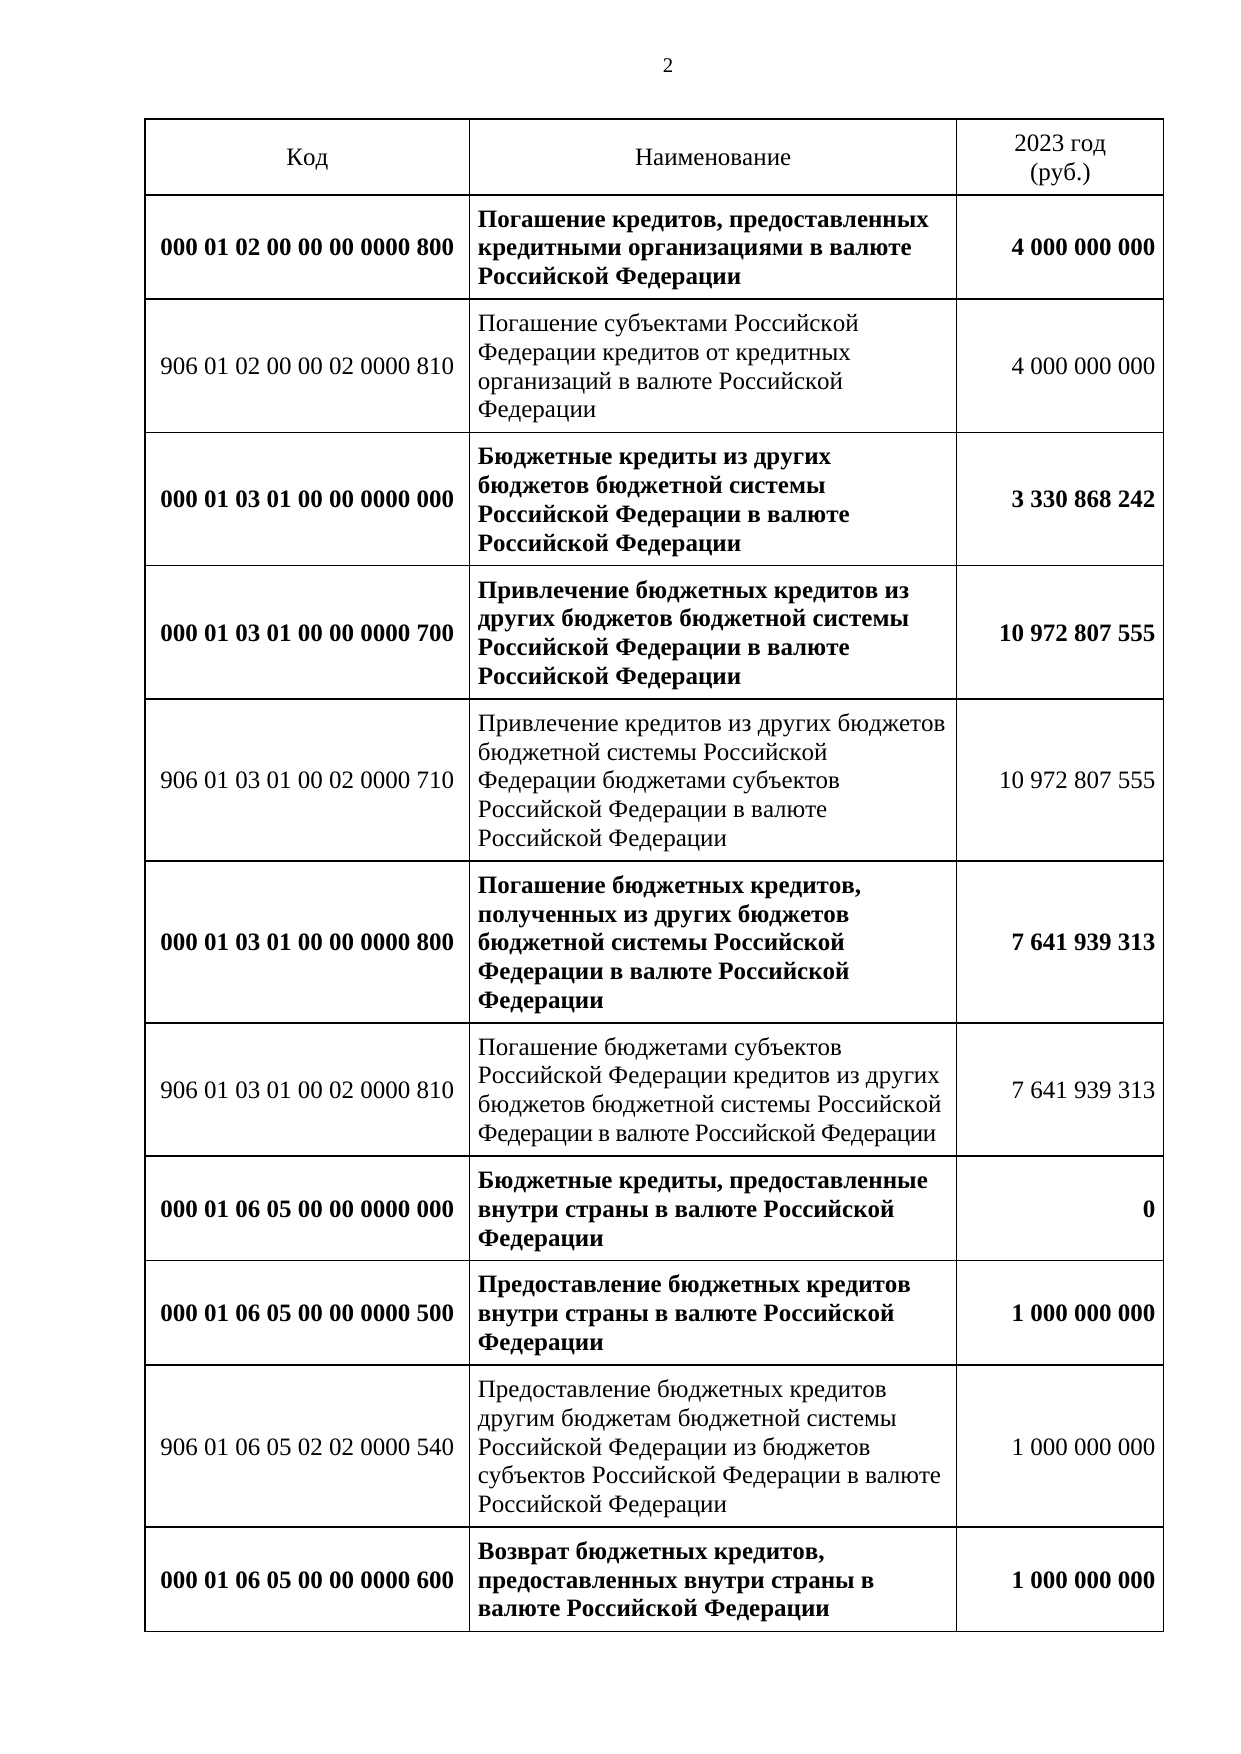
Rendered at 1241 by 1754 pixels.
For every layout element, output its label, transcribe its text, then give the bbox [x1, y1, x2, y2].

table_cell 7 641 939 313 [957, 1024, 1163, 1155]
table_cell 10 972 807 555 [957, 566, 1163, 698]
table_cell Привлечение бюджетных кредитов из других бюджетов бюджетной системы Российской Федерации в валюте Российской Федерации [470, 566, 956, 698]
table_cell 0 [957, 1157, 1163, 1260]
table_cell 1 000 000 000 [957, 1366, 1163, 1526]
table_cell Бюджетные кредиты, предоставленные внутри страны в валюте Российской Федерации [470, 1157, 956, 1260]
table_cell 3 330 868 242 [957, 433, 1163, 565]
table_cell 7 641 939 313 [957, 862, 1163, 1022]
table_cell Погашение бюджетных кредитов, полученных из других бюджетов бюджетной системы Российской Федерации в валюте Российской Федерации [470, 862, 956, 1022]
table_cell Привлечение кредитов из других бюджетов бюджетной системы Российской Федерации бюджетами субъектов Российской Федерации в валюте Российской Федерации [470, 700, 956, 860]
table_cell 4 000 000 000 [957, 196, 1163, 298]
table_cell Погашение бюджетами субъектов Российской Федерации кредитов из других бюджетов бюджетной системы Российской Федерации в валюте Российской Федерации [470, 1024, 956, 1155]
table_header Код [146, 120, 469, 194]
table_cell 000 01 06 05 00 00 0000 000 [146, 1157, 469, 1260]
table_cell 906 01 03 01 00 02 0000 810 [146, 1024, 469, 1155]
table_cell 10 972 807 555 [957, 700, 1163, 860]
table_cell Возврат бюджетных кредитов, предоставленных внутри страны в валюте Российской Федерации [470, 1528, 956, 1631]
table_cell 906 01 03 01 00 02 0000 710 [146, 700, 469, 860]
table_cell 1 000 000 000 [957, 1528, 1163, 1631]
table_cell 000 01 02 00 00 00 0000 800 [146, 196, 469, 298]
table_header Наименование [470, 120, 956, 194]
table_cell 000 01 03 01 00 00 0000 000 [146, 433, 469, 565]
table_cell Предоставление бюджетных кредитов другим бюджетам бюджетной системы Российской Федерации из бюджетов субъектов Российской Федерации в валюте Российской Федерации [470, 1366, 956, 1526]
table_cell Погашение субъектами Российской Федерации кредитов от кредитных организаций в валюте Российской Федерации [470, 300, 956, 432]
table_cell 906 01 06 05 02 02 0000 540 [146, 1366, 469, 1526]
table_header 2023 год (руб.) [957, 120, 1163, 194]
table_cell 000 01 06 05 00 00 0000 500 [146, 1261, 469, 1364]
table_cell Предоставление бюджетных кредитов внутри страны в валюте Российской Федерации [470, 1261, 956, 1364]
table_cell 000 01 06 05 00 00 0000 600 [146, 1528, 469, 1631]
table_cell 906 01 02 00 00 02 0000 810 [146, 300, 469, 432]
table_cell 000 01 03 01 00 00 0000 700 [146, 566, 469, 698]
table_cell Бюджетные кредиты из других бюджетов бюджетной системы Российской Федерации в валюте Российской Федерации [470, 433, 956, 565]
table_cell 000 01 03 01 00 00 0000 800 [146, 862, 469, 1022]
table_cell 1 000 000 000 [957, 1261, 1163, 1364]
table_cell Погашение кредитов, предоставленных кредитными организациями в валюте Российской Федерации [470, 196, 956, 298]
table_cell 4 000 000 000 [957, 300, 1163, 432]
